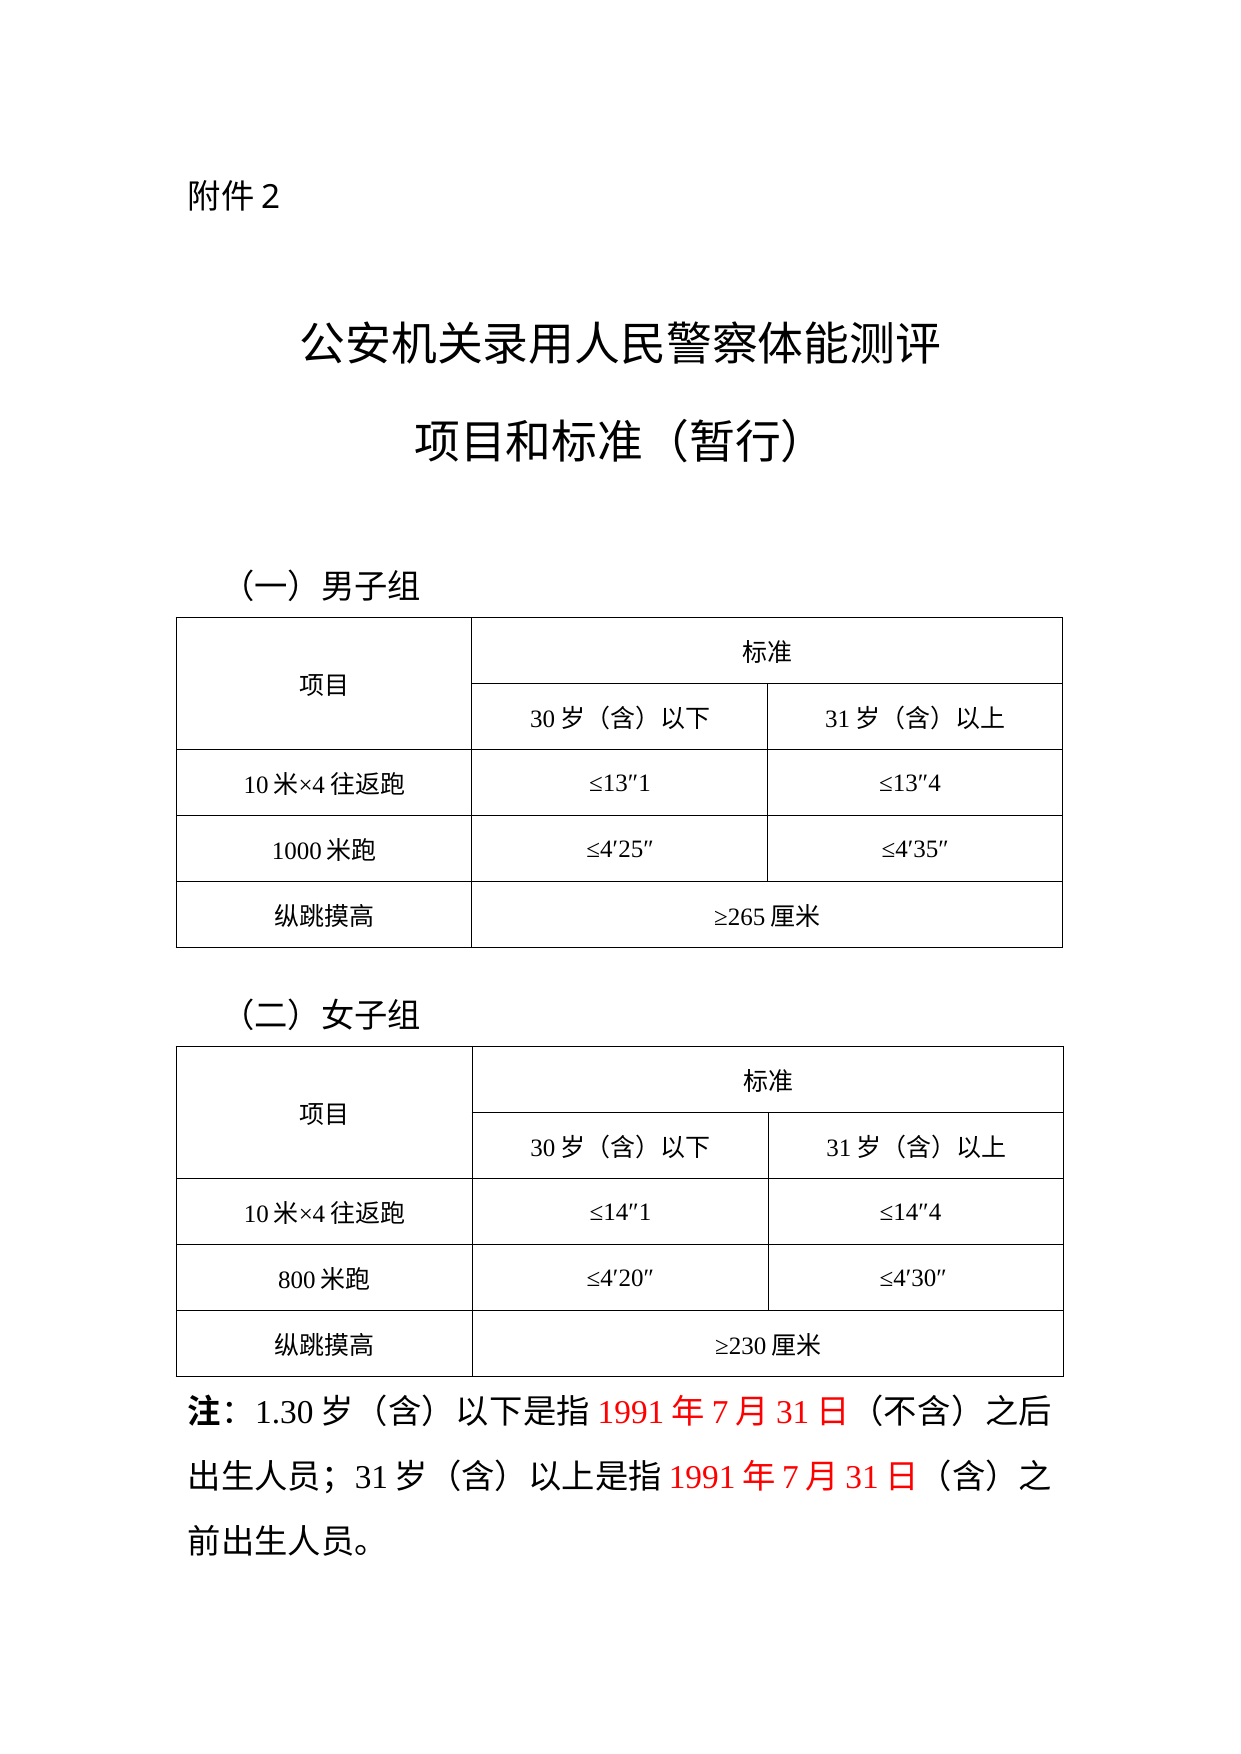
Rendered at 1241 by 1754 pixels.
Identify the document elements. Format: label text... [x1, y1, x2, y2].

table_header 标准 [472, 618, 1062, 683]
table_cell ≤4′30″ [769, 1245, 1063, 1310]
text 附件2 [187, 162, 1053, 227]
table_cell ≤4′35″ [768, 816, 1062, 881]
table_cell ≤14″4 [769, 1179, 1063, 1244]
table_cell 30岁（含）以下 [472, 684, 767, 749]
table_cell ≤13″1 [472, 750, 767, 815]
table_cell ≥265厘米 [472, 882, 1062, 947]
text （一）男子组 [187, 552, 1053, 617]
table_cell ≤13″4 [768, 750, 1062, 815]
table_cell 纵跳摸高 [177, 882, 471, 947]
table_cell ≤14″1 [473, 1179, 768, 1244]
table_cell ≤4′25″ [472, 816, 767, 881]
table_cell ≤4′20″ [473, 1245, 768, 1310]
table_cell 800米跑 [177, 1245, 472, 1310]
table_cell 30岁（含）以下 [473, 1113, 768, 1178]
table_cell 10米×4往返跑 [177, 1179, 472, 1244]
text （二）女子组 [187, 981, 1053, 1046]
table_cell 10米×4往返跑 [177, 750, 471, 815]
text 项目和标准（暂行） [187, 389, 1053, 487]
table_header 项目 [177, 618, 471, 749]
table_cell 1000米跑 [177, 816, 471, 881]
table_cell 31岁（含）以上 [769, 1113, 1063, 1178]
text 公安机关录用人民警察体能测评 [187, 292, 1053, 389]
table_cell 31岁（含）以上 [768, 684, 1062, 749]
table_header 标准 [473, 1047, 1063, 1112]
table_cell ≥230厘米 [473, 1311, 1063, 1376]
text 注：1.30岁（含）以下是指1991年7月31日（不含）之后出生人员；31岁（含）以上是指1991年7月31日（含）之前出生人员。 [187, 1377, 1053, 1572]
table_cell 纵跳摸高 [177, 1311, 472, 1376]
table_header 项目 [177, 1047, 472, 1178]
